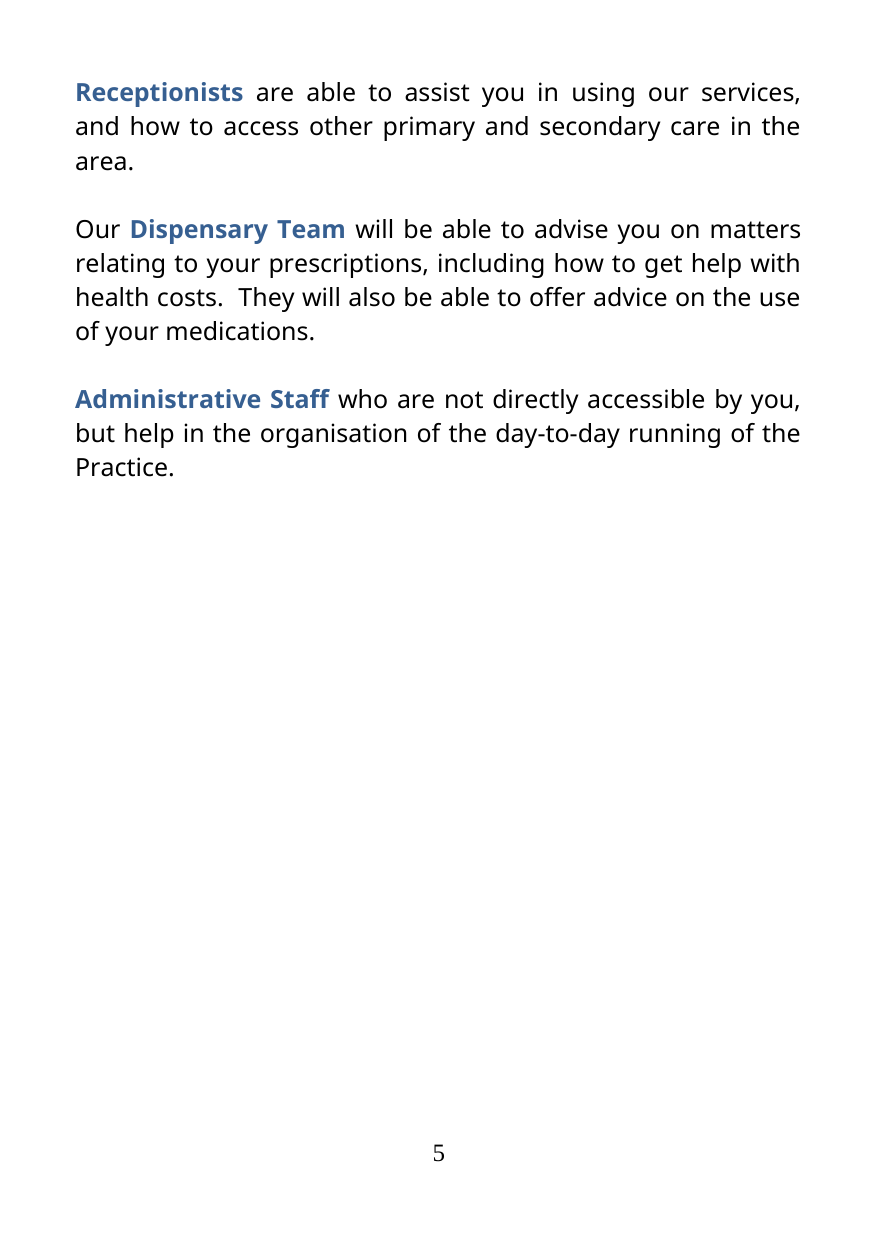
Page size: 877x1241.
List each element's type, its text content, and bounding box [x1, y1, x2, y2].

text Administrative Staff who are not directly accessible by you, but help in the organisation of the day-to-day running of the Practice. [75, 382, 802, 484]
text Receptionists are able to assist you in using our services, and how to access other primary and secondary care in the area. [75, 75, 802, 177]
text Our Dispensary Team will be able to advise you on matters relating to your prescriptions, including how to get help with health costs. They will also be able to offer advice on the use of your medications. [75, 211, 802, 347]
